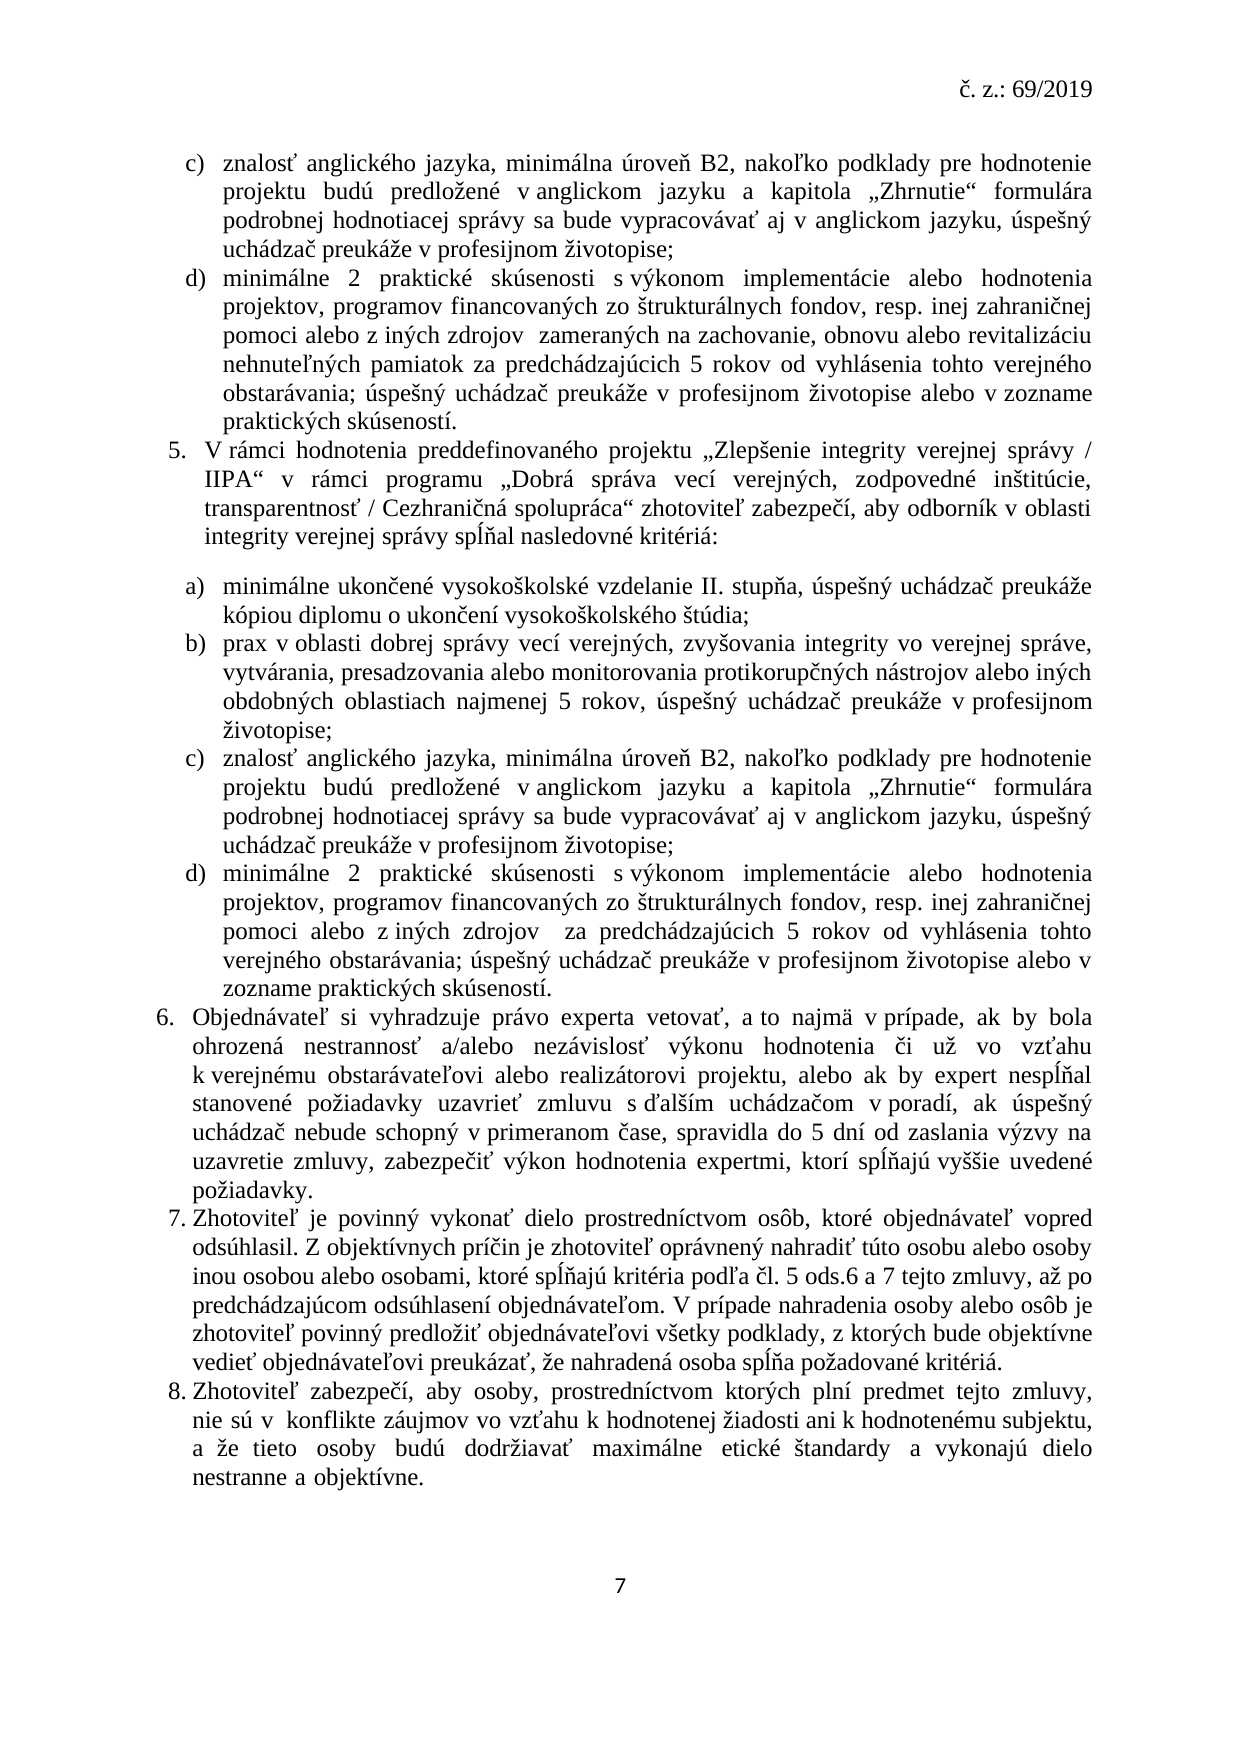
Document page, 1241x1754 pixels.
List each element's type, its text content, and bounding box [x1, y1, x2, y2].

list znalosť anglického jazyka, minimálna úroveň B2, nakoľko podklady pre hodnotenie projektu budú predložené v anglickom jazyku a kapitola „Zhrnutie“ formulára podrobnej hodnotiacej správy sa bude vypracovávať aj v anglickom jazyku, úspešný uchádzač preukáže v profesijnom životopise; [185, 743, 1092, 858]
list V rámci hodnotenia preddefinovaného projektu „Zlepšenie integrity verejnej správy / IIPA“ v rámci programu „Dobrá správa vecí verejných, zodpovedné inštitúcie, transparentnosť / Cezhraničná spolupráca“ zhotoviteľ zabezpečí, aby odborník v oblasti integrity verejnej správy spĺňal nasledovné kritériá: [168, 435, 1092, 550]
list znalosť anglického jazyka, minimálna úroveň B2, nakoľko podklady pre hodnotenie projektu budú predložené v anglickom jazyku a kapitola „Zhrnutie“ formulára podrobnej hodnotiacej správy sa bude vypracovávať aj v anglickom jazyku, úspešný uchádzač preukáže v profesijnom životopise; [185, 148, 1092, 263]
list Zhotoviteľ zabezpečí, aby osoby, prostredníctvom ktorých plní predmet tejto zmluvy, nie sú v konflikte záujmov vo vzťahu k hodnotenej žiadosti ani k hodnotenému subjektu, a že tieto osoby budú dodržiavať maximálne etické štandardy a vykonajú dielo nestranne a objektívne. [168, 1376, 1092, 1491]
list prax v oblasti dobrej správy vecí verejných, zvyšovania integrity vo verejnej správe, vytvárania, presadzovania alebo monitorovania protikorupčných nástrojov alebo iných obdobných oblastiach najmenej 5 rokov, úspešný uchádzač preukáže v profesijnom životopise; [185, 628, 1092, 743]
list Zhotoviteľ je povinný vykonať dielo prostredníctvom osôb, ktoré objednávateľ vopred odsúhlasil. Z objektívnych príčin je zhotoviteľ oprávnený nahradiť túto osobu alebo osoby inou osobou alebo osobami, ktoré spĺňajú kritéria podľa čl. 5 ods.6 a 7 tejto zmluvy, až po predchádzajúcom odsúhlasení objednávateľom. V prípade nahradenia osoby alebo osôb je zhotoviteľ povinný predložiť objednávateľovi všetky podklady, z ktorých bude objektívne vedieť objednávateľovi preukázať, že nahradená osoba spĺňa požadované kritériá. [168, 1203, 1092, 1376]
list minimálne ukončené vysokoškolské vzdelanie II. stupňa, úspešný uchádzač preukáže kópiou diplomu o ukončení vysokoškolského štúdia; [185, 571, 1092, 628]
list minimálne 2 praktické skúsenosti s výkonom implementácie alebo hodnotenia projektov, programov financovaných zo štrukturálnych fondov, resp. inej zahraničnej pomoci alebo z iných zdrojov za predchádzajúcich 5 rokov od vyhlásenia tohto verejného obstarávania; úspešný uchádzač preukáže v profesijnom životopise alebo v zozname praktických skúseností. [185, 858, 1092, 1002]
list Objednávateľ si vyhradzuje právo experta vetovať, a to najmä v prípade, ak by bola ohrozená nestrannosť a/alebo nezávislosť výkonu hodnotenia či už vo vzťahu k verejnému obstarávateľovi alebo realizátorovi projektu, alebo ak by expert nespĺňal stanovené požiadavky uzavrieť zmluvu s ďalším uchádzačom v poradí, ak úspešný uchádzač nebude schopný v primeranom čase, spravidla do 5 dní od zaslania výzvy na uzavretie zmluvy, zabezpečiť výkon hodnotenia expertmi, ktorí spĺňajú vyššie uvedené požiadavky. [156, 1002, 1092, 1203]
list minimálne 2 praktické skúsenosti s výkonom implementácie alebo hodnotenia projektov, programov financovaných zo štrukturálnych fondov, resp. inej zahraničnej pomoci alebo z iných zdrojov zameraných na zachovanie, obnovu alebo revitalizáciu nehnuteľných pamiatok za predchádzajúcich 5 rokov od vyhlásenia tohto verejného obstarávania; úspešný uchádzač preukáže v profesijnom životopise alebo v zozname praktických skúseností. [185, 263, 1092, 435]
